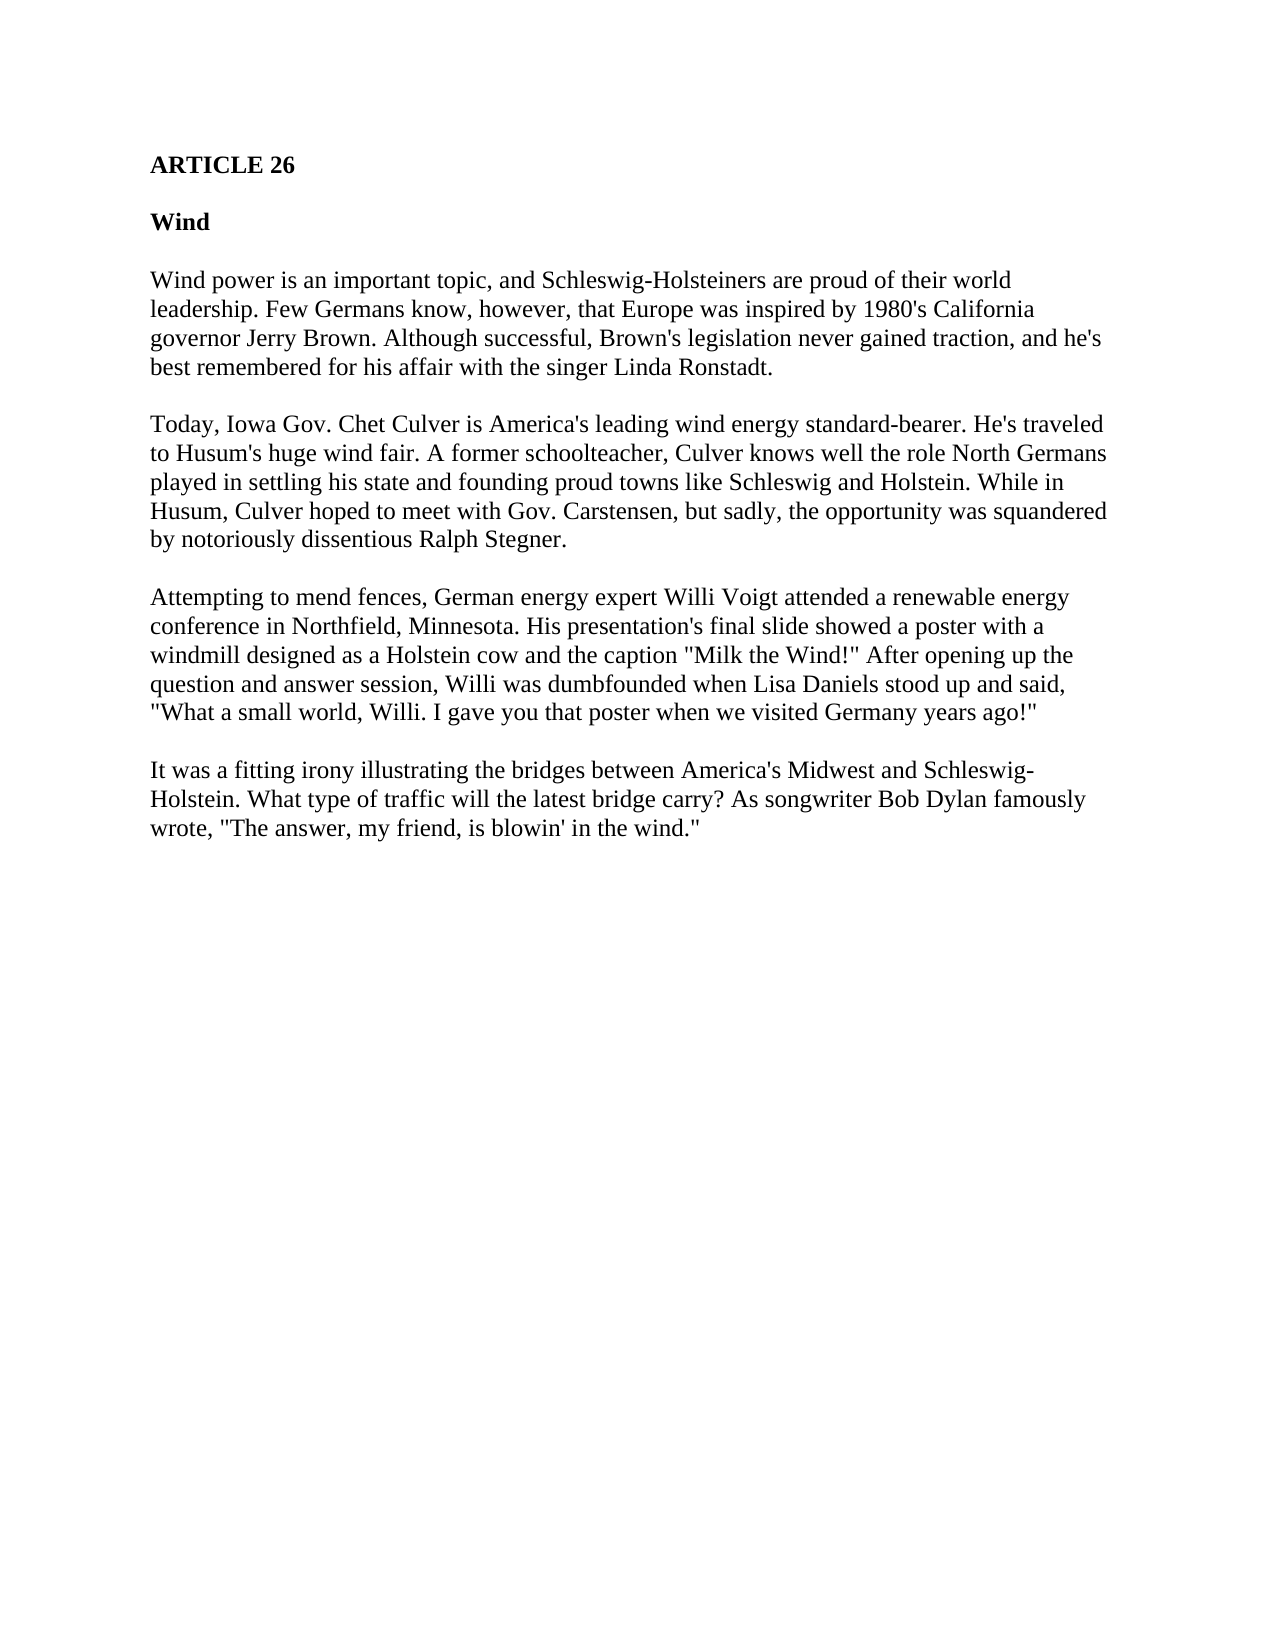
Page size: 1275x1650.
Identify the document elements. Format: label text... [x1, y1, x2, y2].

text Wind power is an important topic, and Schleswig-Holsteiners are proud of their world leadership. Few Germans know, however, that Europe was inspired by 1980's California governor Jerry Brown. Although successful, Brown's legislation never gained traction, and he's best remembered for his affair with the singer Linda Ronstadt. [150, 265, 1125, 380]
text Attempting to mend fences, German energy expert Willi Voigt attended a renewable energy conference in Northfield, Minnesota. His presentation's final slide showed a poster with a windmill designed as a Holstein cow and the caption "Milk the Wind!" After opening up the question and answer session, Willi was dumbfounded when Lisa Daniels stood up and said, "What a small world, Willi. I gave you that poster when we visited Germany years ago!" [150, 582, 1125, 726]
text ARTICLE 26 [150, 150, 1125, 179]
text It was a fitting irony illustrating the bridges between America's Midwest and Schleswig-Holstein. What type of traffic will the latest bridge carry? As songwriter Bob Dylan famously wrote, "The answer, my friend, is blowin' in the wind." [150, 755, 1125, 842]
text Wind [150, 207, 1125, 236]
text Today, Iowa Gov. Chet Culver is America's leading wind energy standard-bearer. He's traveled to Husum's huge wind fair. A former schoolteacher, Culver knows well the role North Germans played in settling his state and founding proud towns like Schleswig and Holstein. While in Husum, Culver hoped to meet with Gov. Carstensen, but sadly, the opportunity was squandered by notoriously dissentious Ralph Stegner. [150, 409, 1125, 553]
